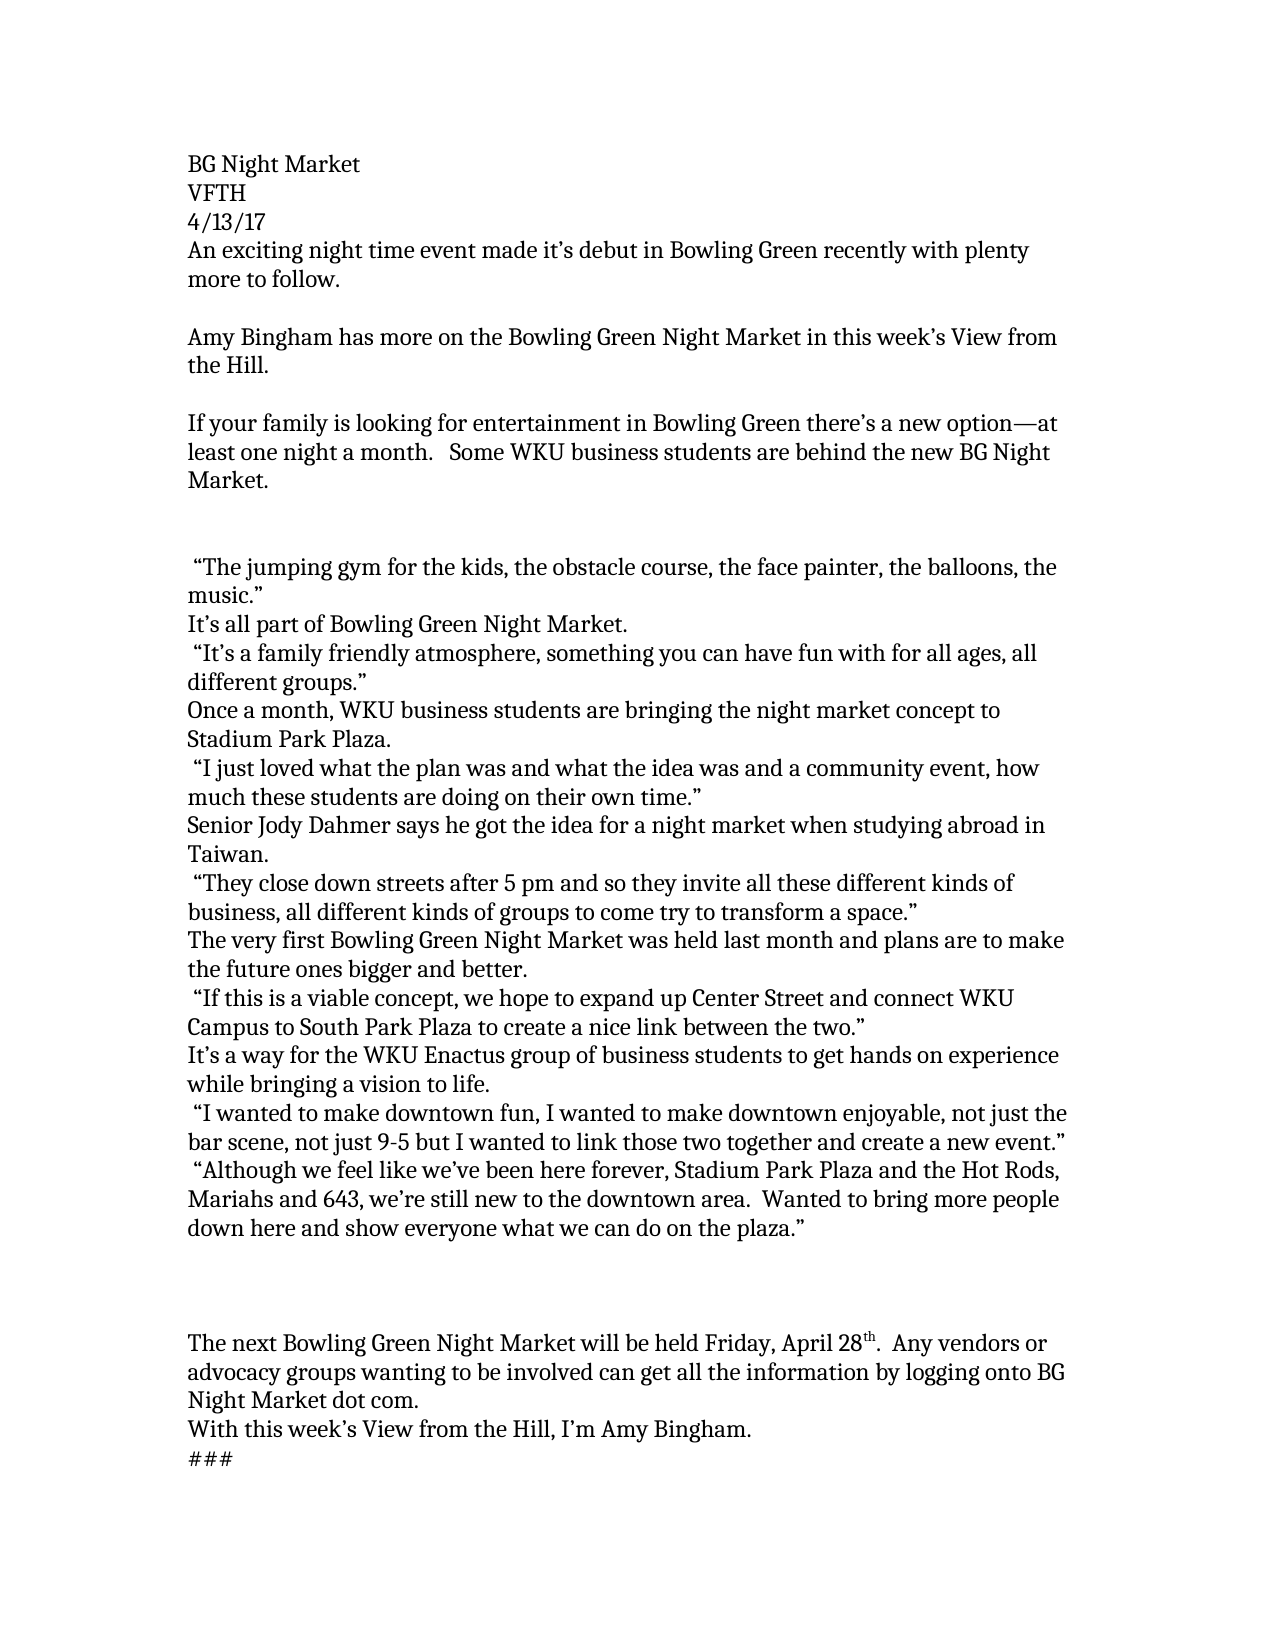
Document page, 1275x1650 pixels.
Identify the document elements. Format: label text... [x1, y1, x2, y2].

text VFTH [187, 179, 1087, 207]
text “I wanted to make downtown fun, I wanted to make downtown enjoyable, not just the bar scene, not just 9-5 but I wanted to link those two together and create a new event.” [187, 1099, 1087, 1156]
text “If this is a viable concept, we hope to expand up Center Street and connect WKU Campus to South Park Plaza to create a nice link between the two.” [187, 984, 1087, 1041]
text Senior Jody Dahmer says he got the idea for a night market when studying abroad in Taiwan. [187, 811, 1087, 869]
text Once a month, WKU business students are bringing the night market concept to Stadium Park Plaza. [187, 696, 1087, 754]
text “It’s a family friendly atmosphere, something you can have fun with for all ages, all different groups.” [187, 639, 1087, 696]
text “I just loved what the plan was and what the idea was and a community event, how much these students are doing on their own time.” [187, 754, 1087, 811]
text With this week’s View from the Hill, I’m Amy Bingham. [187, 1415, 1087, 1444]
text “Although we feel like we’ve been here forever, Stadium Park Plaza and the Hot Rods, Mariahs and 643, we’re still new to the downtown area. Wanted to bring more people down here and show everyone what we can do on the plaza.” [187, 1156, 1087, 1242]
text BG Night Market [187, 150, 1087, 179]
text If your family is looking for entertainment in Bowling Green there’s a new option—at least one night a month. Some WKU business students are behind the new BG Night Market. [187, 409, 1087, 495]
text “They close down streets after 5 pm and so they invite all these different kinds of business, all different kinds of groups to come try to transform a space.” [187, 869, 1087, 926]
text It’s all part of Bowling Green Night Market. [187, 610, 1087, 639]
text It’s a way for the WKU Enactus group of business students to get hands on experience while bringing a vision to life. [187, 1041, 1087, 1099]
text 4/13/17 [187, 207, 1087, 236]
text Amy Bingham has more on the Bowling Green Night Market in this week’s View from the Hill. [187, 322, 1087, 380]
text An exciting night time event made it’s debut in Bowling Green recently with plenty more to follow. [187, 236, 1087, 294]
text The next Bowling Green Night Market will be held Friday, April 28th. Any vendors or advocacy groups wanting to be involved can get all the information by logging onto BG Night Market dot com. [187, 1329, 1087, 1415]
text The very first Bowling Green Night Market was held last month and plans are to make the future ones bigger and better. [187, 926, 1087, 984]
text ### [187, 1444, 1087, 1472]
text “The jumping gym for the kids, the obstacle course, the face painter, the balloons, the music.” [187, 552, 1087, 610]
